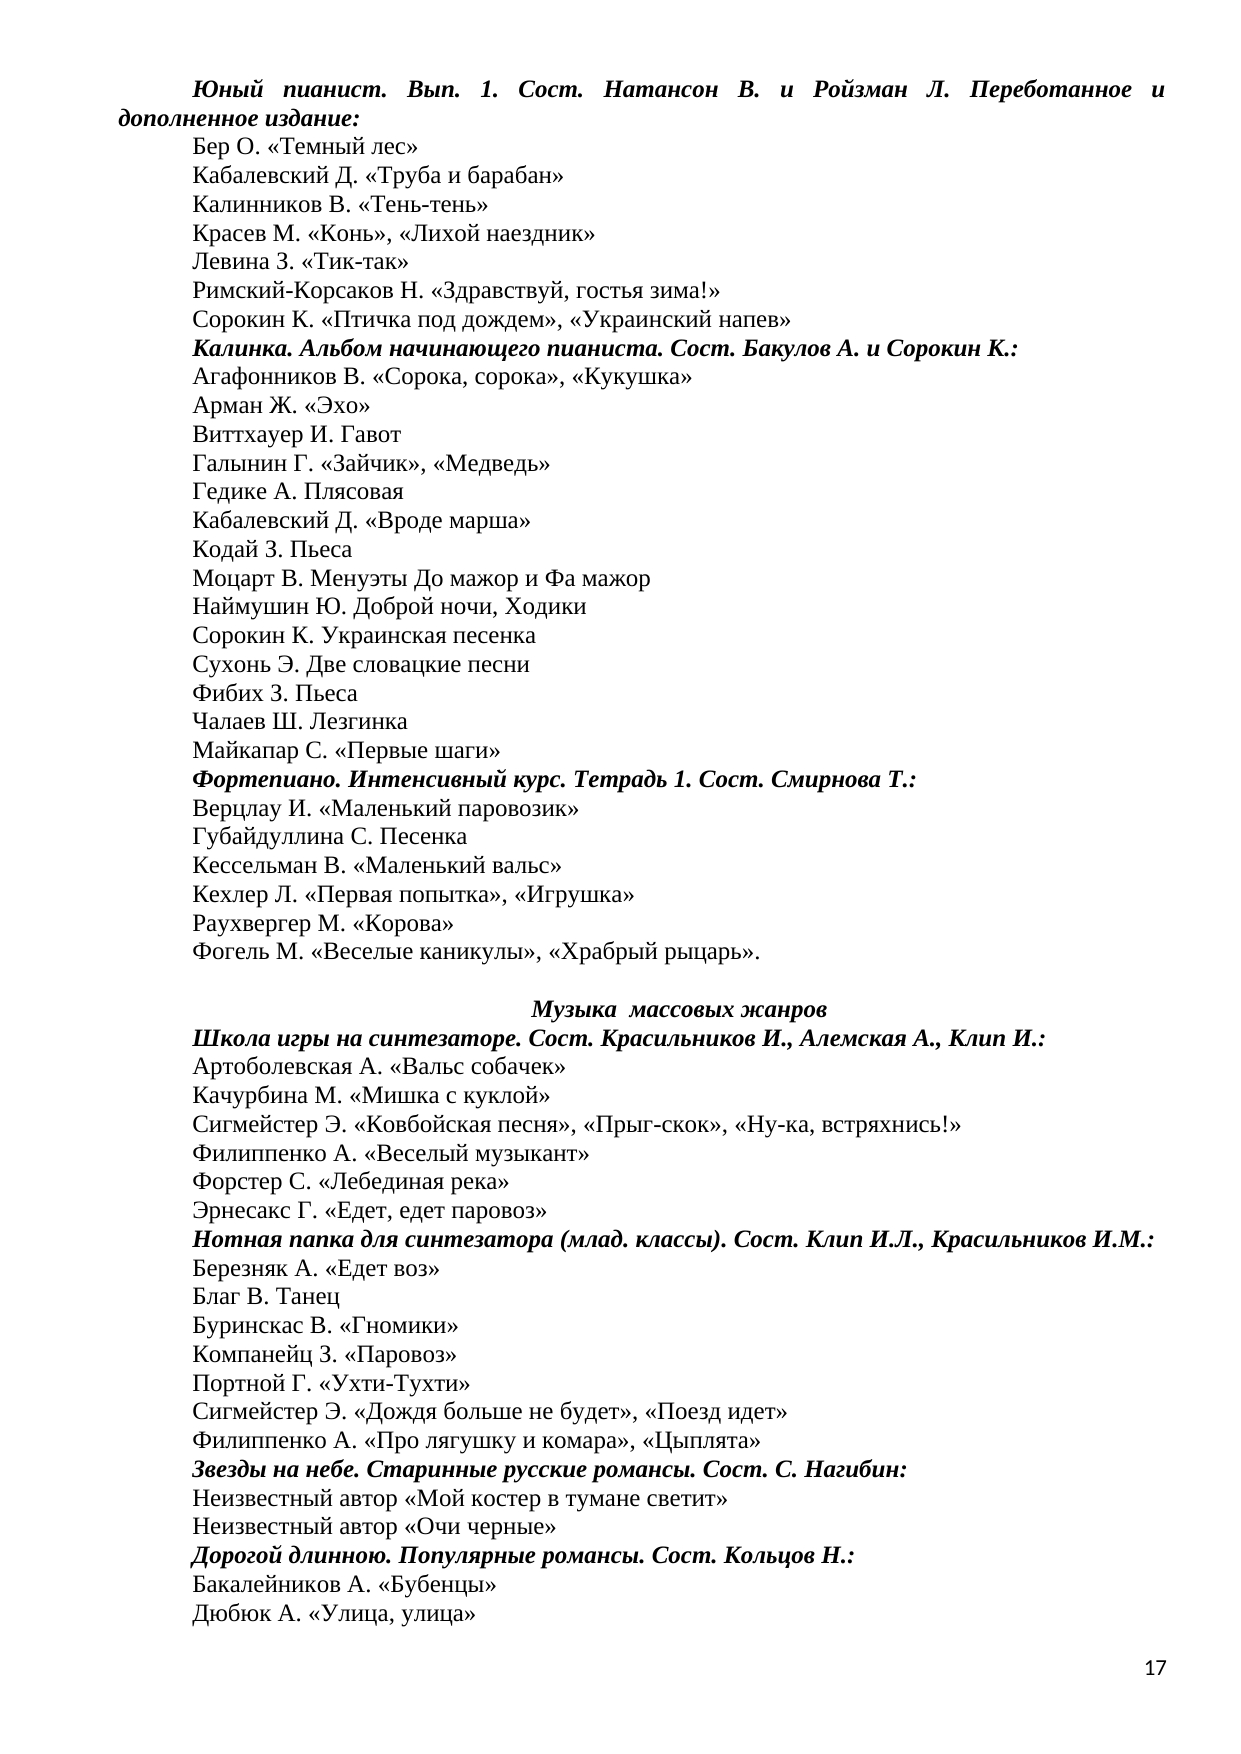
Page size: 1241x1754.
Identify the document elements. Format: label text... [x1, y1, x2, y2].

text Майкапар С. «Первые шаги» [118, 735, 1167, 764]
text Фогель М. «Веселые каникулы», «Храбрый рыцарь». [118, 936, 1167, 965]
text Юный пианист. Вып. 1. Сост. Натансон В. и Ройзман Л. Переботанное и дополненное издание: [118, 74, 1167, 131]
text Кодай З. Пьеса [118, 534, 1167, 563]
text Филиппенко А. «Веселый музыкант» [118, 1138, 1167, 1166]
text Левина З. «Тик-так» [118, 246, 1167, 275]
text Фибих З. Пьеса [118, 678, 1167, 706]
text Форстер С. «Лебединая река» [118, 1166, 1167, 1195]
text Эрнесакс Г. «Едет, едет паровоз» [118, 1195, 1167, 1224]
text Раухвергер М. «Корова» [118, 908, 1167, 936]
text Кабалевский Д. «Вроде марша» [118, 505, 1167, 534]
text Римский-Корсаков Н. «Здравствуй, гостья зима!» [118, 275, 1167, 304]
text Гедике А. Плясовая [118, 476, 1167, 505]
text Кессельман В. «Маленький вальс» [118, 850, 1167, 879]
text Компанейц З. «Паровоз» [118, 1339, 1167, 1368]
text Бер О. «Темный лес» [118, 131, 1167, 160]
text Моцарт В. Менуэты До мажор и Фа мажор [118, 563, 1167, 591]
text Верцлау И. «Маленький паровозик» [118, 793, 1167, 821]
text Наймушин Ю. Доброй ночи, Ходики [118, 591, 1167, 620]
text Сигмейстер Э. «Дождя больше не будет», «Поезд идет» [118, 1396, 1167, 1425]
text Березняк А. «Едет воз» [118, 1253, 1167, 1281]
text Арман Ж. «Эхо» [118, 390, 1167, 419]
text Неизвестный автор «Мой костер в тумане светит» [118, 1483, 1167, 1511]
text Сорокин К. «Птичка под дождем», «Украинский напев» [118, 304, 1167, 333]
text Кехлер Л. «Первая попытка», «Игрушка» [118, 879, 1167, 908]
text Артоболевская А. «Вальс собачек» [118, 1051, 1167, 1080]
text Школа игры на синтезаторе. Сост. Красильников И., Алемская А., Клип И.: [118, 1023, 1167, 1051]
text Качурбина М. «Мишка с куклой» [118, 1080, 1167, 1109]
text Дорогой длинною. Популярные романсы. Сост. Кольцов Н.: [118, 1540, 1167, 1569]
text Галынин Г. «Зайчик», «Медведь» [118, 448, 1167, 476]
text Нотная папка для синтезатора (млад. классы). Сост. Клип И.Л., Красильников И.М.: [118, 1224, 1167, 1253]
text Бакалейников А. «Бубенцы» [118, 1569, 1167, 1598]
text Портной Г. «Ухти-Тухти» [118, 1368, 1167, 1396]
text Сухонь Э. Две словацкие песни [118, 649, 1167, 678]
text Кабалевский Д. «Труба и барабан» [118, 160, 1167, 189]
text Калинников В. «Тень-тень» [118, 189, 1167, 218]
text Сигмейстер Э. «Ковбойская песня», «Прыг-скок», «Ну-ка, встряхнись!» [118, 1109, 1167, 1138]
text Красев М. «Конь», «Лихой наездник» [118, 218, 1167, 246]
text Филиппенко А. «Про лягушку и комара», «Цыплята» [118, 1425, 1167, 1454]
text Виттхауер И. Гавот [118, 419, 1167, 448]
text Благ В. Танец [118, 1281, 1167, 1310]
text Фортепиано. Интенсивный курс. Тетрадь 1. Сост. Смирнова Т.: [118, 764, 1167, 793]
text Музыка массовых жанров [118, 994, 1167, 1023]
text Губайдуллина С. Песенка [118, 821, 1167, 850]
text Звезды на небе. Старинные русские романсы. Сост. С. Нагибин: [118, 1454, 1167, 1483]
text Сорокин К. Украинская песенка [118, 620, 1167, 649]
text Чалаев Ш. Лезгинка [118, 706, 1167, 735]
text Калинка. Альбом начинающего пианиста. Сост. Бакулов А. и Сорокин К.: [118, 333, 1167, 361]
text Буринскас В. «Гномики» [118, 1310, 1167, 1339]
text Неизвестный автор «Очи черные» [118, 1511, 1167, 1540]
text Агафонников В. «Сорока, сорока», «Кукушка» [118, 361, 1167, 390]
text Дюбюк А. «Улица, улица» [118, 1598, 1167, 1626]
